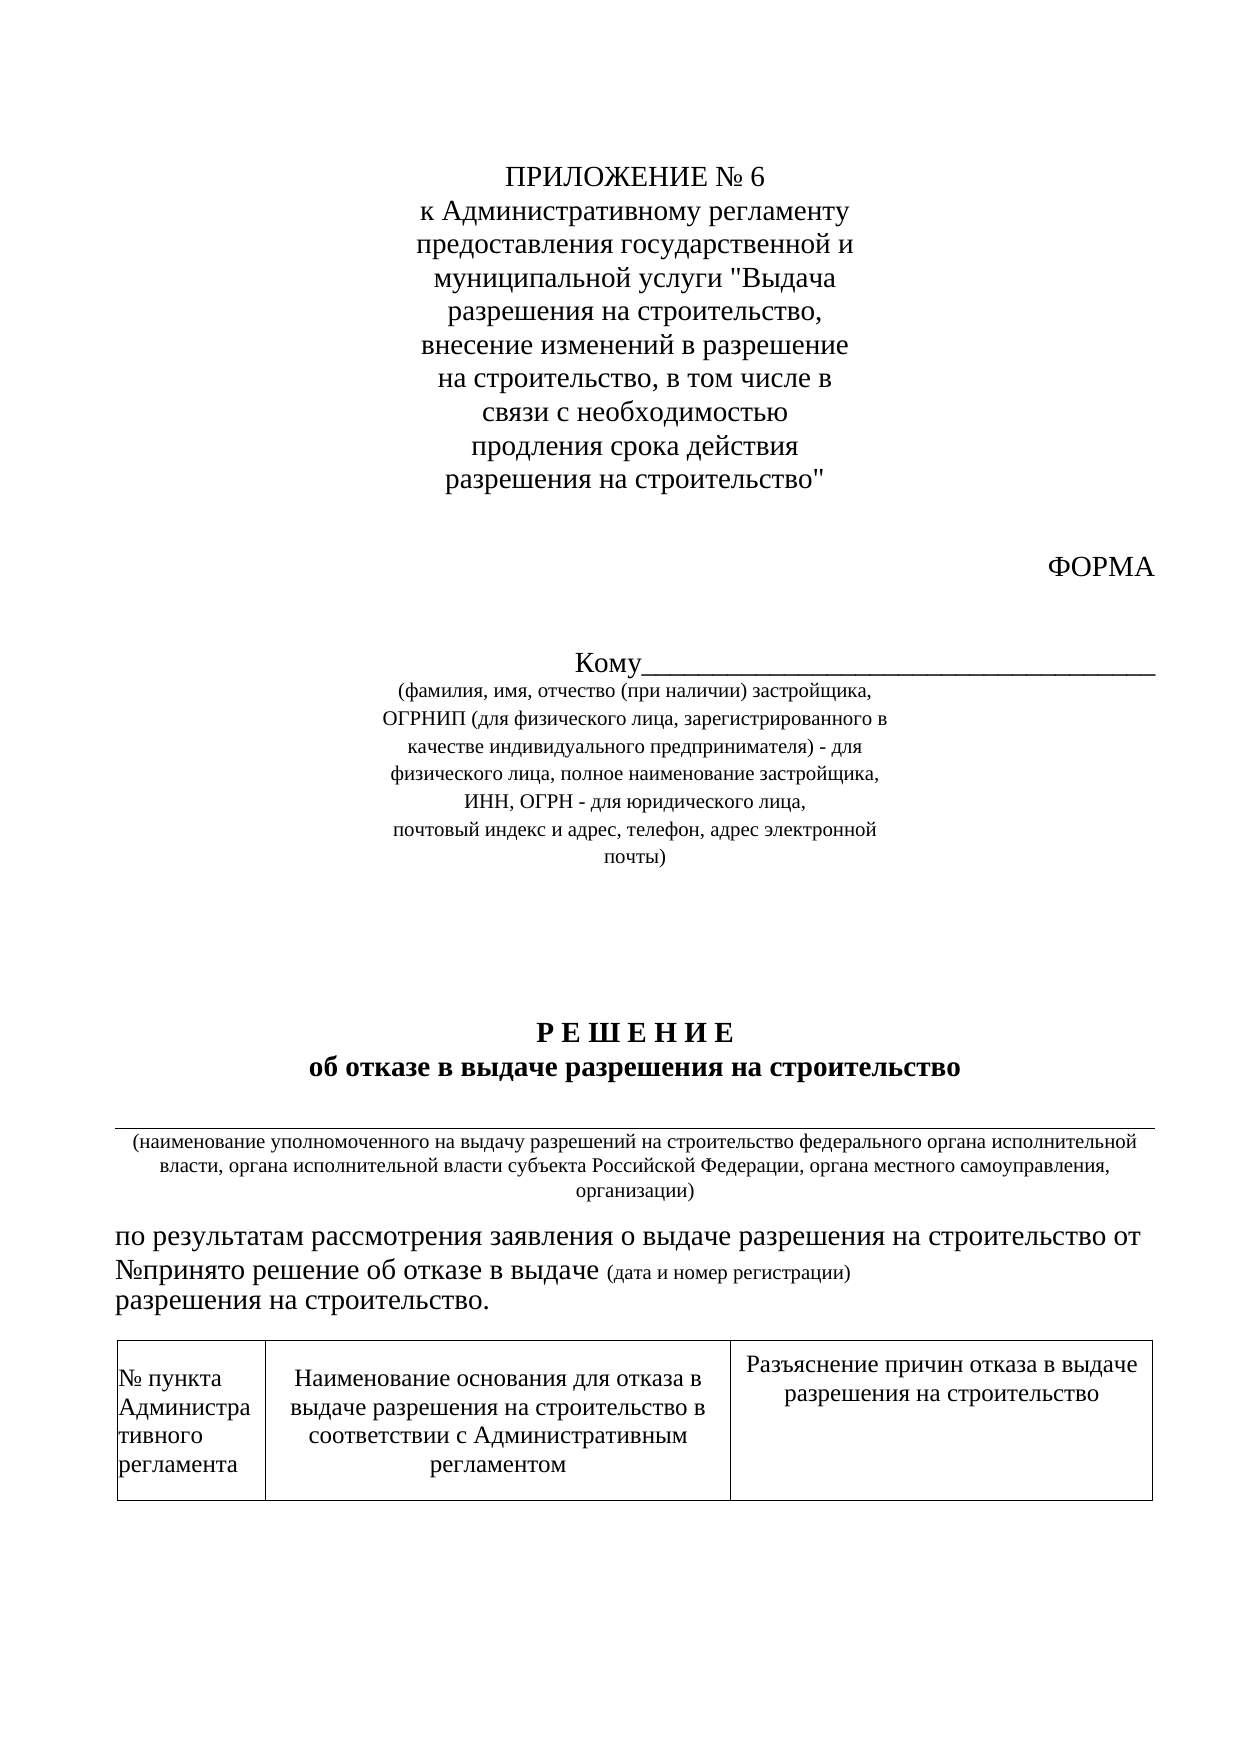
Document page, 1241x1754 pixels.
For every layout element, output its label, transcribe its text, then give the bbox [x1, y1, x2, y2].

text Кому [115, 645, 1155, 678]
text ПРИЛОЖЕНИЕ № 6 к Административному регламенту предоставления государственной и муниципальной услуги "Выдача разрешения на строительство, внесение изменений в разрешение на строительство, в том числе в связи с необходимостью продления срока действия разрешения на строительство" [115, 159, 1155, 495]
text разрешения на строительство. [115, 1285, 1155, 1315]
text (наименование уполномоченного на выдачу разрешений на строительство федерального органа исполнительной власти, органа исполнительной власти субъекта Российской Федерации, органа местного самоуправления, организации) [115, 1129, 1155, 1202]
text (фамилия, имя, отчество (при наличии) застройщика, ОГРНИП (для физического лица, зарегистрированного в качестве индивидуального предпринимателя) - для физического лица, полное наименование застройщика, ИНН, ОГРН - для юридического лица, почтовый индекс и адрес, телефон, адрес электронной почты) [115, 678, 1155, 868]
table_header Наименование основания для отказа в выдаче разрешения на строительство в соответствии с Административным регламентом [266, 1341, 730, 1499]
table_header № пункта Администра тивного регламента [118, 1341, 265, 1499]
text Р Е Ш Е Н И Е об отказе в выдаче разрешения на строительство [115, 1015, 1155, 1082]
text по результатам рассмотрения заявления о выдаче разрешения на строительство от №принято решение об отказе в выдаче (дата и номер регистрации) [115, 1218, 1155, 1285]
table_header Разъяснение причин отказа в выдаче разрешения на строительство [731, 1341, 1152, 1499]
text ФОРМА [115, 549, 1155, 582]
